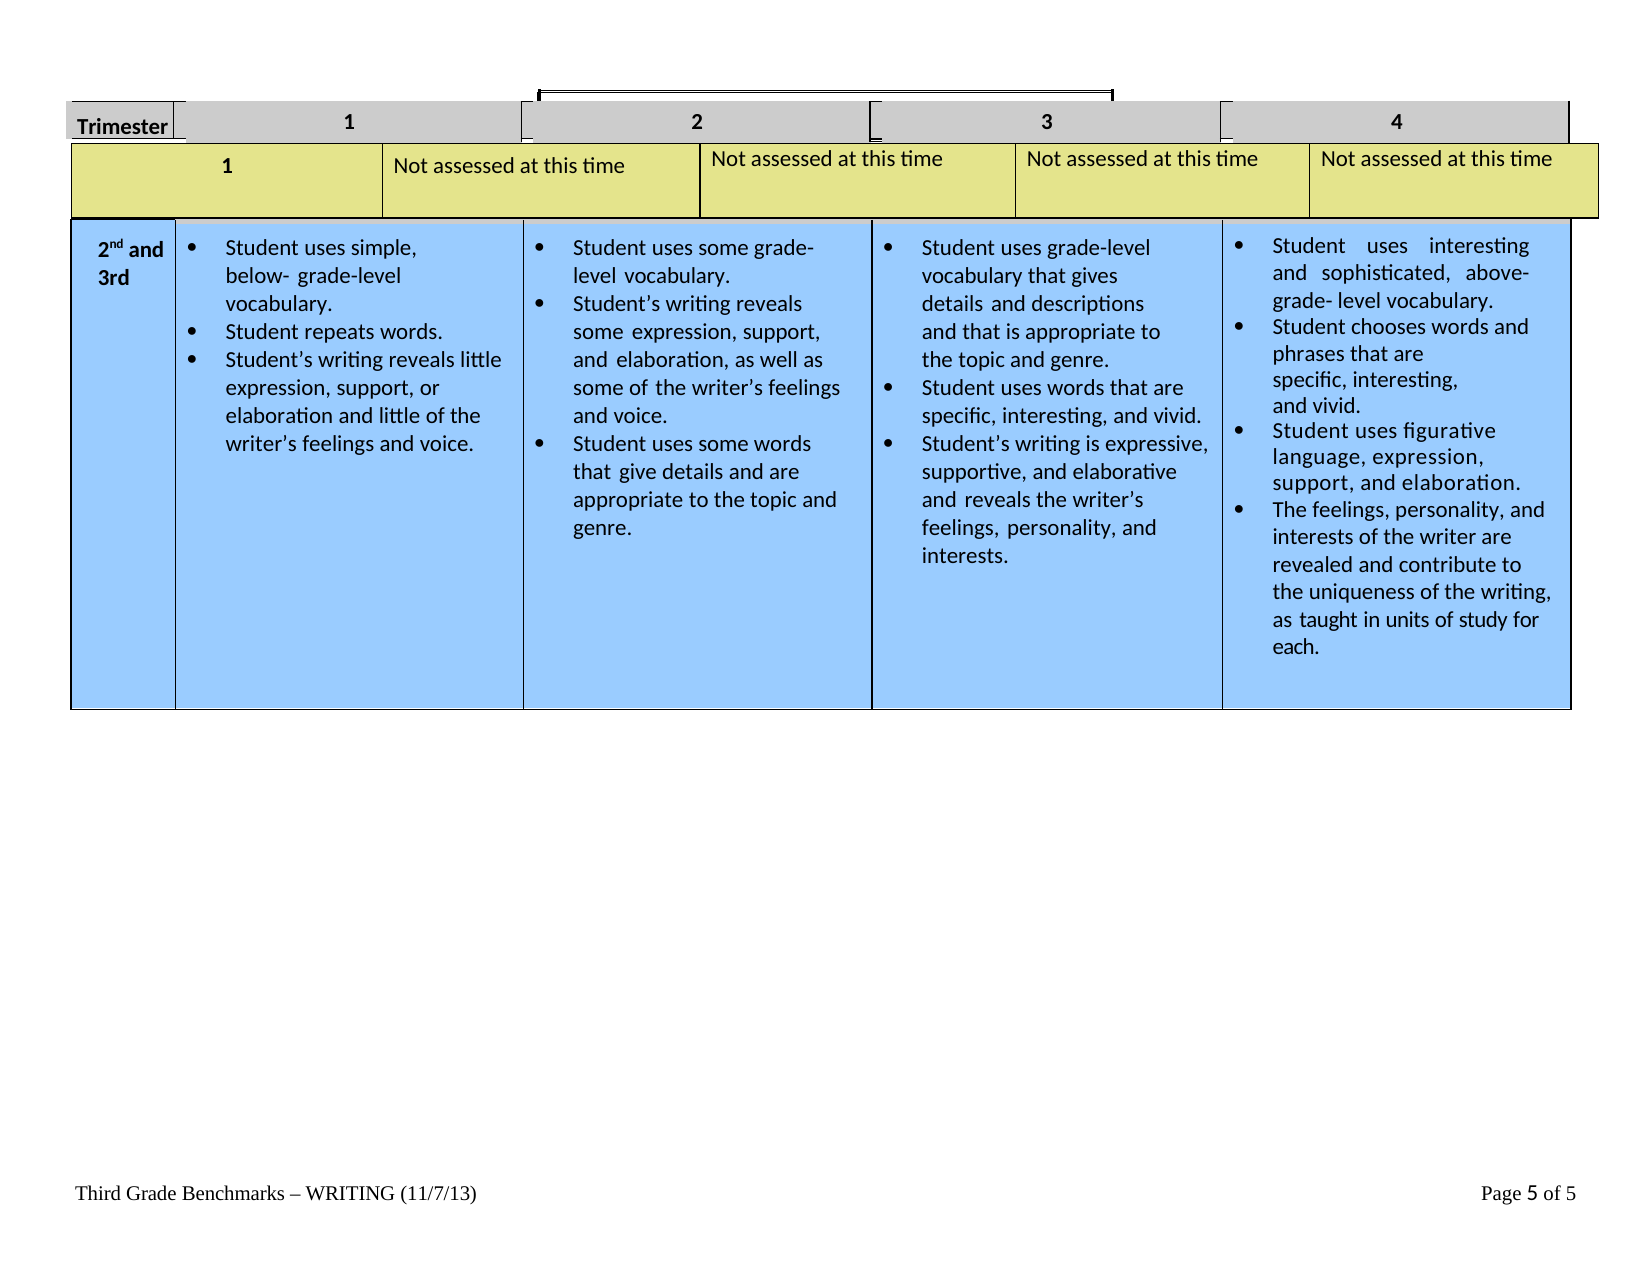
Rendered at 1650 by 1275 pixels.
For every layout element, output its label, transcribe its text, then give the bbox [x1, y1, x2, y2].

table_header 3 [882, 106, 1220, 138]
table_header 2nd and 3rd [72, 220, 175, 708]
table_header 1 [72, 144, 382, 217]
table_header [1221, 102, 1233, 138]
table_header Student uses some grade-level vocabulary. Student’s writing reveals some expression, support, and elaboration, as well as some of the writer’s feelings and voice. Student uses some words that give details and are appropriate to the topic and genre. [524, 224, 871, 708]
table_header Not assessed at this time [701, 144, 1015, 217]
table_header 1 [186, 106, 521, 138]
table_header Student uses grade-level vocabulary that gives details and descriptions and that is appropriate to the topic and genre. Student uses words that are specific, interesting, and vivid. Student’s writing is expressive, supportive, and elaborative and reveals the writer’s feelings, personality, and interests. [873, 224, 1222, 708]
table_header Student uses simple, below- grade-level vocabulary. Student repeats words. Student’s writing reveals little expression, support, or elaboration and little of the writer’s feelings and voice. [176, 224, 523, 708]
table_header Not assessed at this time [1016, 144, 1309, 217]
table_header 4 [1233, 106, 1568, 138]
table_header Trimester [72, 102, 173, 138]
table_header [174, 102, 186, 138]
table_header 2 [533, 106, 869, 138]
table_header Student uses interesting and sophisticated, above-grade- level vocabulary. Student chooses words and phrases that are specific, interesting, and vivid. Student uses figurative language, expression, support, and elaboration. The feelings, personality, and interests of the writer are revealed and contribute to the uniqueness of the writing, as taught in units of study for each. [1223, 224, 1570, 708]
table_header [871, 102, 882, 138]
table_header [522, 102, 533, 138]
table_header Not assessed at this time [1310, 144, 1598, 217]
table_header Not assessed at this time [383, 144, 699, 217]
